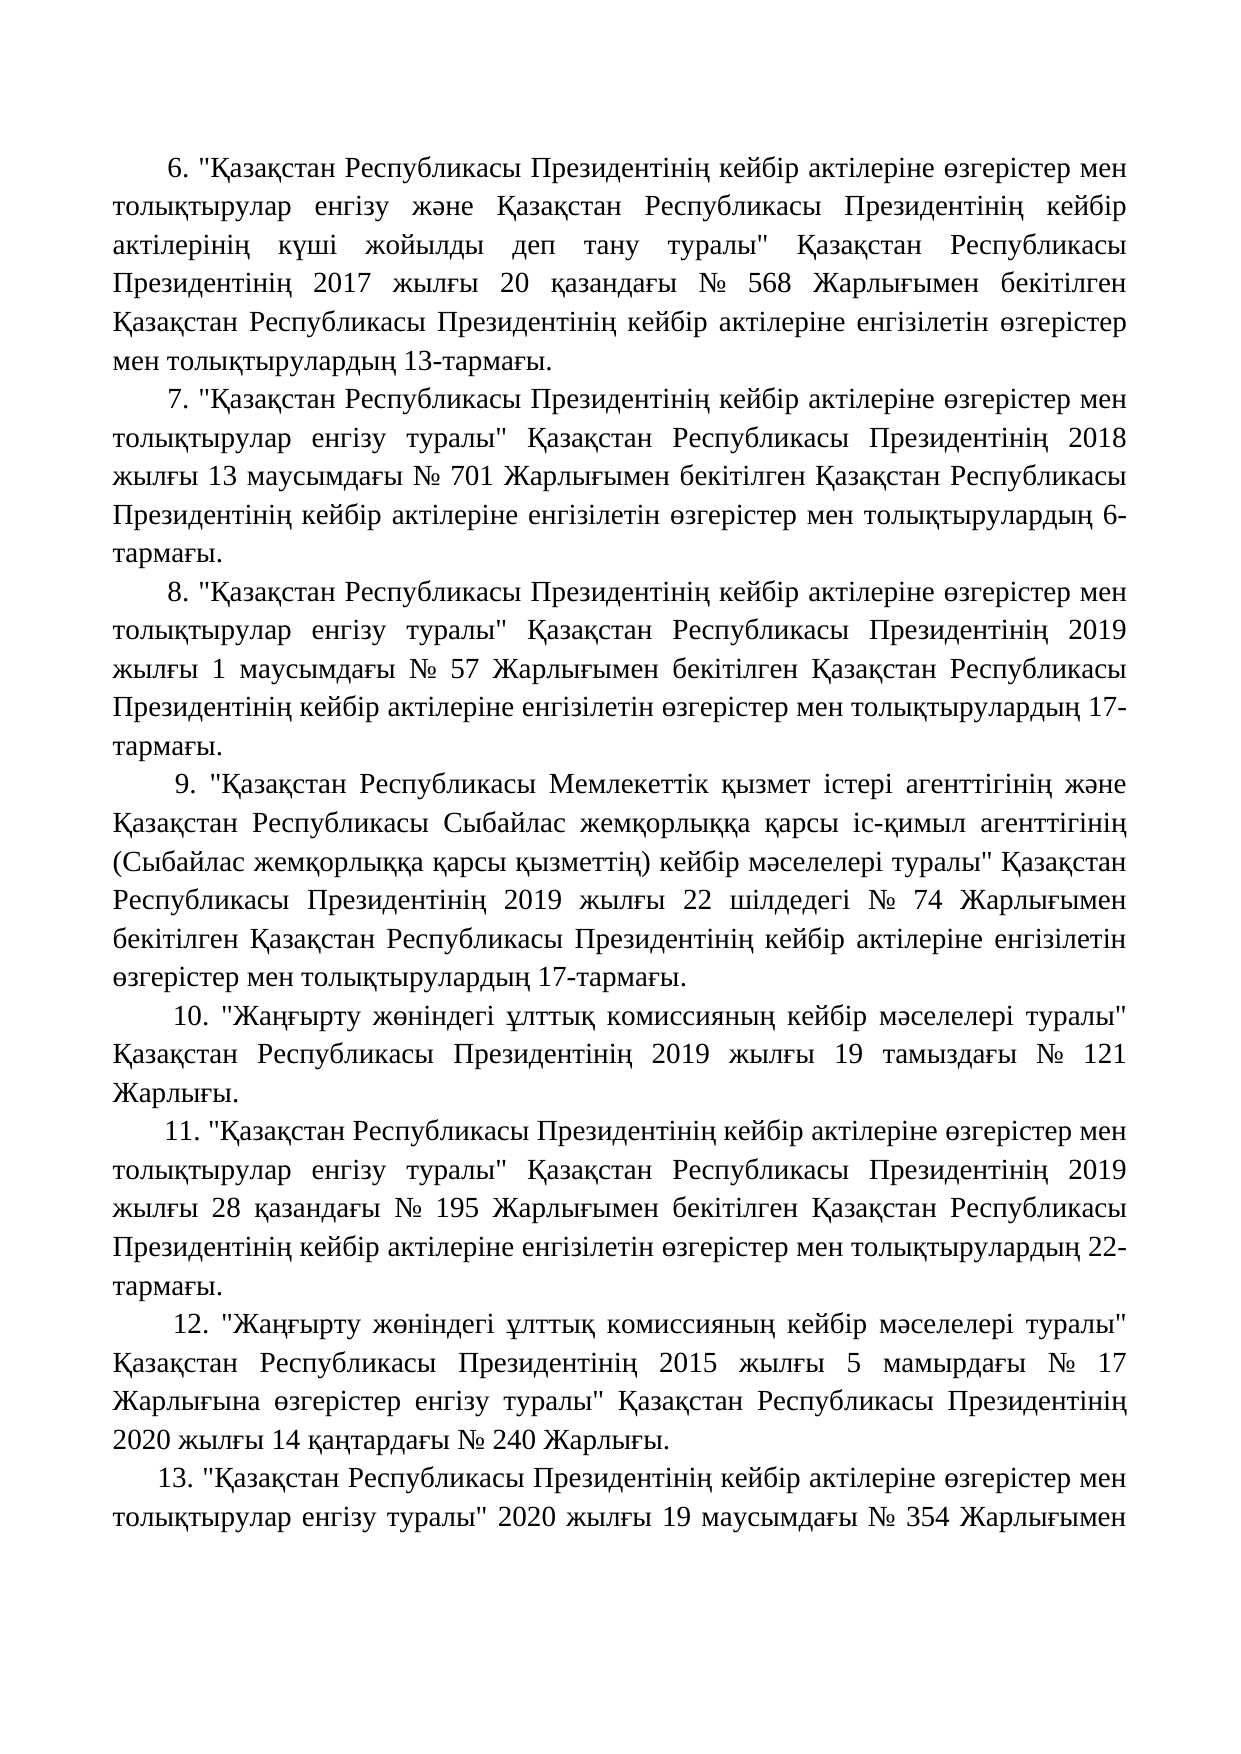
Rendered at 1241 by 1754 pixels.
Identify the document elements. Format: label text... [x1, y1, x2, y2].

text 11. "Қазақстан Республикасы Президентінің кейбір актілеріне өзгерістер мен толықтырулар енгізу туралы" Қазақстан Республикасы Президентінің 2019 жылғы 28 қазандағы № 195 Жарлығымен бекітілген Қазақстан Республикасы Президентінің кейбір актілеріне енгізілетін өзгерістер мен толықтырулардың 22-тармағы. [112, 1113, 1128, 1301]
text 10. "Жаңғырту жөніндегі ұлттық комиссияның кейбір мәселелері туралы" Қазақстан Республикасы Президентінің 2019 жылғы 19 тамыздағы № 121 Жарлығы. [112, 998, 1128, 1108]
text 8. "Қазақстан Республикасы Президентінің кейбір актілеріне өзгерістер мен толықтырулар енгізу туралы" Қазақстан Республикасы Президентінің 2019 жылғы 1 маусымдағы № 57 Жарлығымен бекітілген Қазақстан Республикасы Президентінің кейбір актілеріне енгізілетін өзгерістер мен толықтырулардың 17-тармағы. [112, 574, 1128, 762]
text 12. "Жаңғырту жөніндегі ұлттық комиссияның кейбір мәселелері туралы" Қазақстан Республикасы Президентінің 2015 жылғы 5 мамырдағы № 17 Жарлығына өзгерістер енгізу туралы" Қазақстан Республикасы Президентінің 2020 жылғы 14 қаңтардағы № 240 Жарлығы. [112, 1306, 1128, 1455]
text 9. "Қазақстан Республикасы Мемлекеттік қызмет істері агенттігінің және Қазақстан Республикасы Сыбайлас жемқорлыққа қарсы іс-қимыл агенттігінің (Сыбайлас жемқорлыққа қарсы қызметтің) кейбір мәселелері туралы" Қазақстан Республикасы Президентінің 2019 жылғы 22 шілдедегі № 74 Жарлығымен бекітілген Қазақстан Республикасы Президентінің кейбір актілеріне енгізілетін өзгерістер мен толықтырулардың 17-тармағы. [112, 767, 1128, 993]
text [112, 1460, 1128, 1532]
text 7. "Қазақстан Республикасы Президентінің кейбір актілеріне өзгерістер мен толықтырулар енгізу туралы" Қазақстан Республикасы Президентінің 2018 жылғы 13 маусымдағы № 701 Жарлығымен бекітілген Қазақстан Республикасы Президентінің кейбір актілеріне енгізілетін өзгерістер мен толықтырулардың 6-тармағы. [112, 381, 1128, 569]
text 6. "Қазақстан Республикасы Президентінің кейбір актілеріне өзгерістер мен толықтырулар енгізу және Қазақстан Республикасы Президентінің кейбір актілерінің күші жойылды деп тану туралы" Қазақстан Республикасы Президентінің 2017 жылғы 20 қазандағы № 568 Жарлығымен бекітілген Қазақстан Республикасы Президентінің кейбір актілеріне енгізілетін өзгерістер мен толықтырулардың 13-тармағы. [112, 150, 1128, 376]
